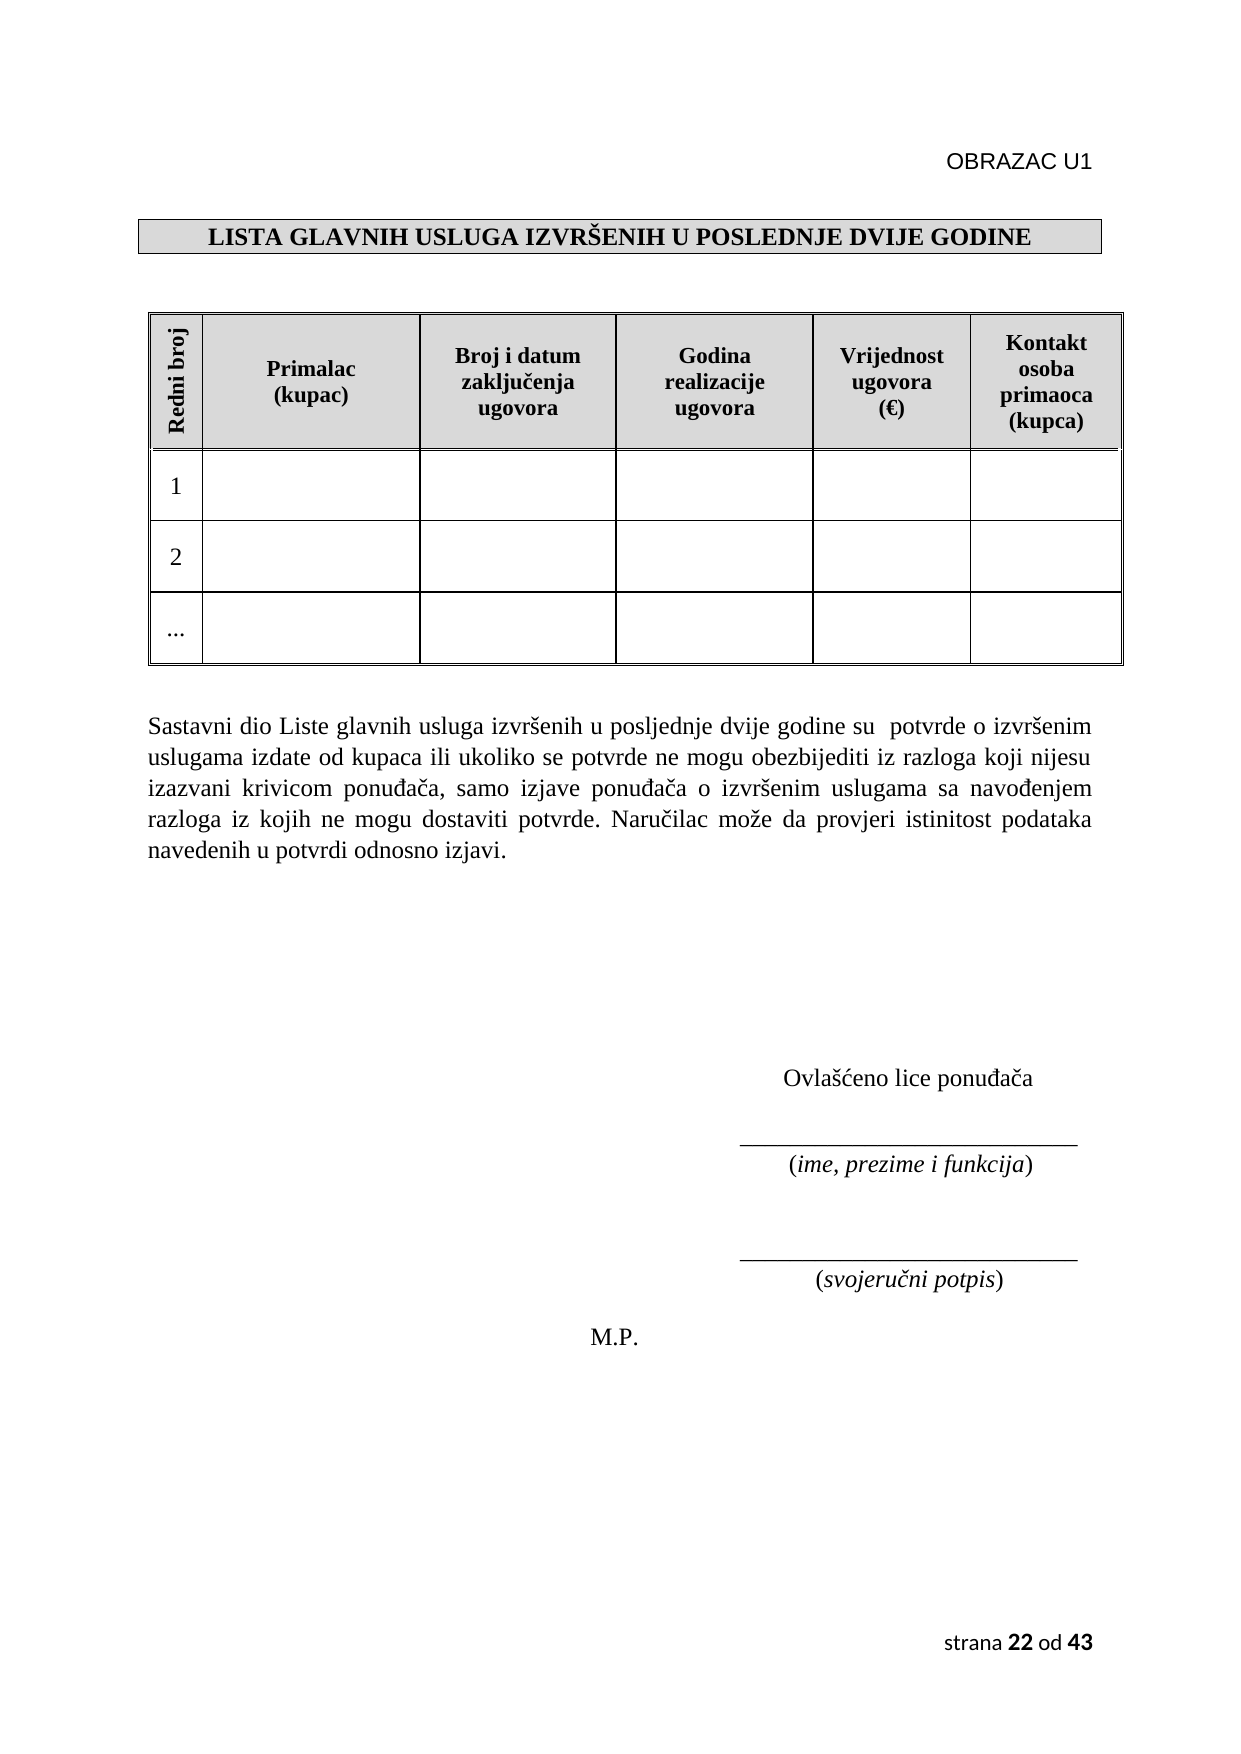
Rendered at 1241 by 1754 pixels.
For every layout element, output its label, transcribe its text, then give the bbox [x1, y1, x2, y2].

table_cell [421, 521, 615, 591]
table_header Primalac (kupac) [203, 315, 419, 448]
table_cell [203, 521, 419, 591]
text Ovlašćeno lice ponuđača [148, 1063, 1033, 1092]
table_cell [971, 521, 1121, 591]
text M.P. [148, 1322, 1093, 1351]
text ___________________________ [148, 1236, 1077, 1264]
table_cell [814, 521, 970, 591]
text LISTA GLAVNIH USLUGA IZVRŠENIH U POSLEDNJE DVIJE GODINE [139, 220, 1101, 253]
table_cell 1 [149, 448, 202, 519]
table_cell [203, 451, 419, 519]
table_cell [814, 593, 970, 663]
table_cell [617, 451, 812, 519]
table_header Kontakt osoba primaoca (kupca) [971, 315, 1121, 448]
text OBRAZAC U1 [148, 148, 1093, 174]
text ___________________________ [148, 1121, 1077, 1149]
table_cell 2 [151, 521, 202, 591]
table_cell [421, 593, 615, 663]
table_cell [971, 593, 1121, 663]
table_cell [971, 448, 1122, 519]
table_header Godina realizacije ugovora [617, 315, 812, 448]
text (svojeručni potpis) [148, 1264, 1003, 1293]
table_cell [203, 593, 419, 663]
table_cell [814, 451, 970, 519]
table_cell [617, 521, 812, 591]
table_header Vrijednost ugovora (€) [814, 315, 970, 448]
text (ime, prezime i funkcija) [148, 1149, 1033, 1178]
text Sastavni dio Liste glavnih usluga izvršenih u posljednje dvije godine su potvrde o izvršenim uslugama izdate od kupaca ili ukoliko se potvrde ne mogu obezbijediti iz razloga koji nijesu izazvani krivicom ponuđača, samo izjave ponuđača o izvršenim uslugama sa navođenjem razloga iz kojih ne mogu dostaviti potvrde. Naručilac može da provjeri istinitost podataka navedenih u potvrdi odnosno izjavi. [148, 711, 1093, 864]
table_header Redni broj [151, 315, 202, 448]
table_cell [421, 451, 615, 519]
table_header Broj i datum zaključenja ugovora [421, 315, 615, 448]
table_cell [617, 593, 812, 663]
table_cell ... [151, 593, 202, 663]
